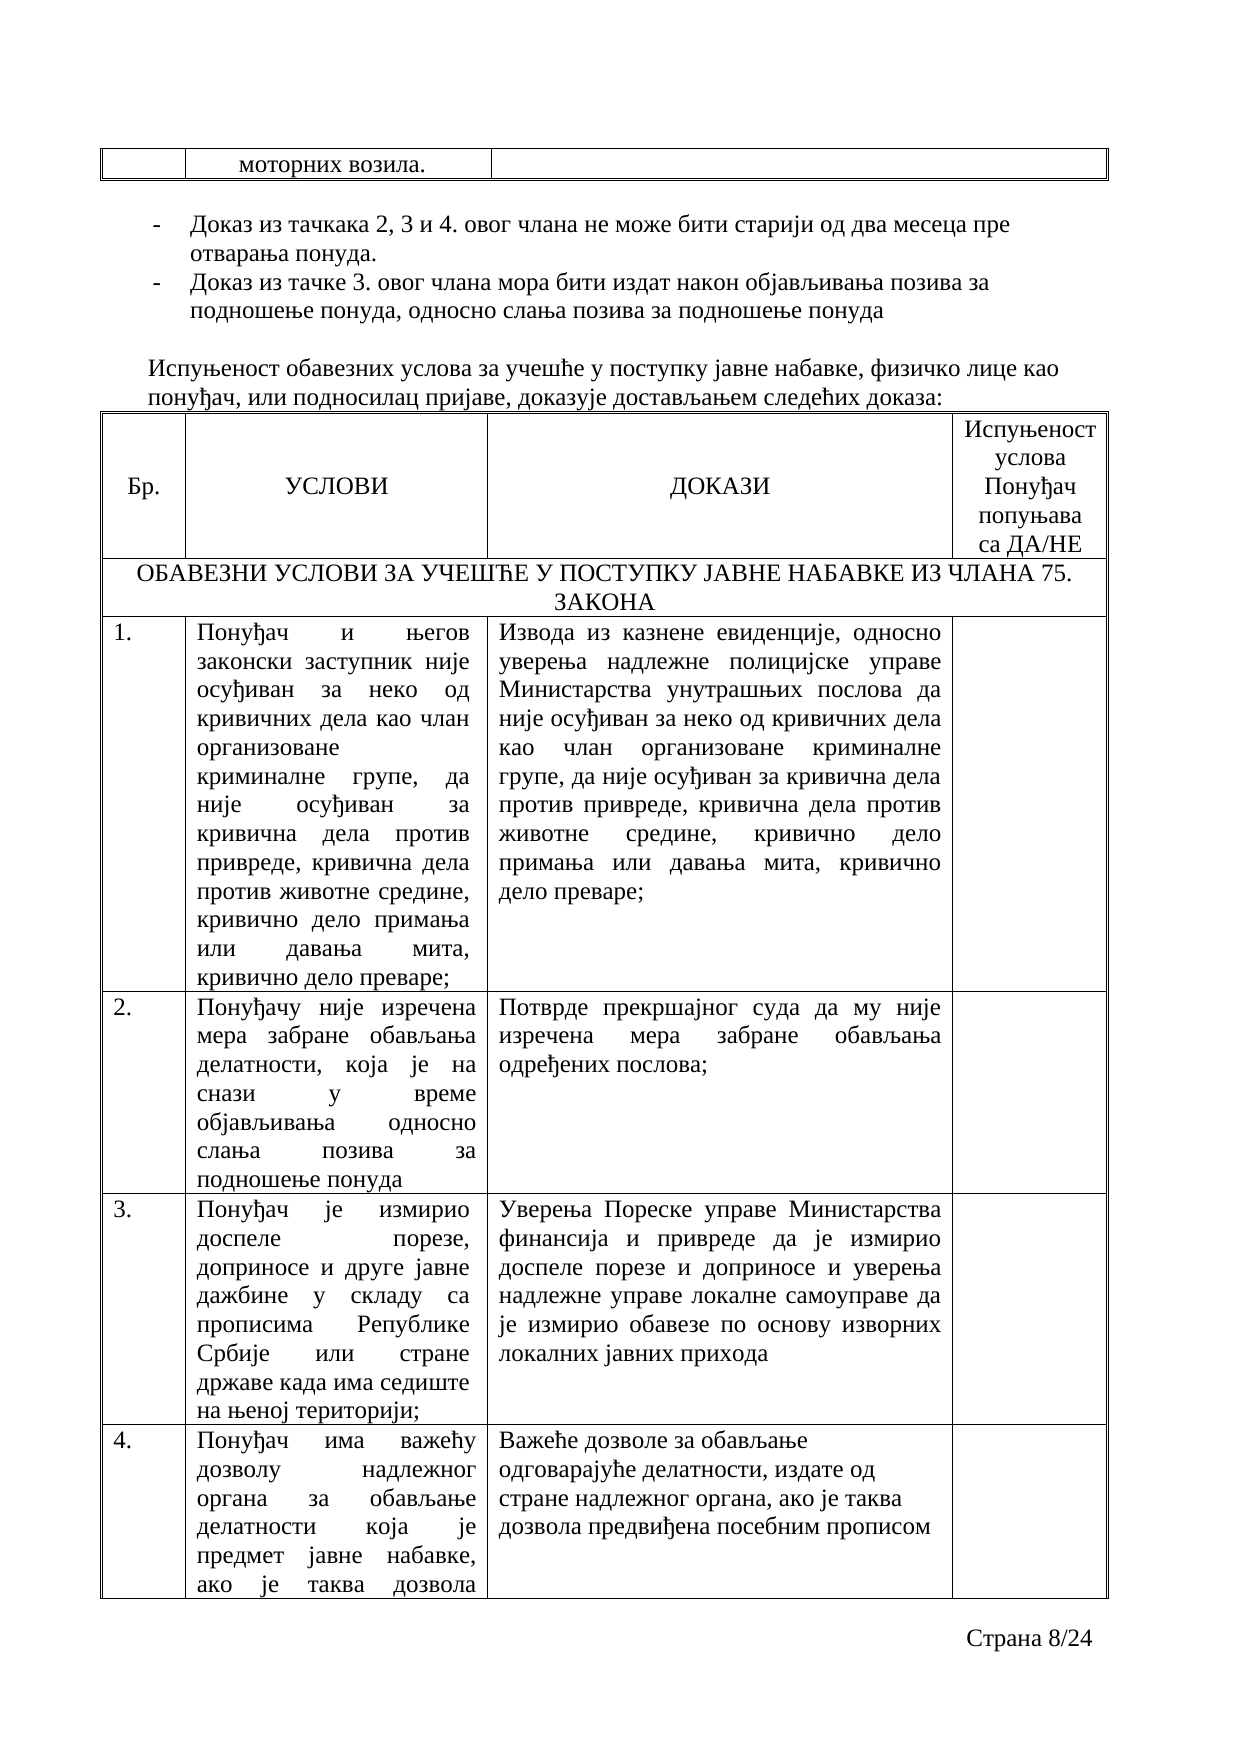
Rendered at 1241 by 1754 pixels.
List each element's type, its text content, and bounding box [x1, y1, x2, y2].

table_cell 7. [103, 149, 185, 177]
table_cell Понуђачу није изречена мера забране обављања делатности, која је на снази у време објављивања односно слања позива за подношење понуда [186, 992, 487, 1193]
table_cell 3. [103, 1194, 185, 1424]
table_cell 4. [103, 1425, 185, 1598]
table_cell [953, 617, 1106, 991]
text Испуњеност обавезних услова за учешће у поступку јавне набавке, физичко лице као понуђач, или подносилац пријаве, доказује достављањем следећих доказа: [148, 353, 1092, 411]
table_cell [492, 149, 1106, 177]
table_cell Извода из казнене евиденције, односно уверења надлежне полицијске управе Министарства унутрашњих послова да није осуђиван за неко од кривичних дела као члан организоване криминалне групе, да није осуђиван за кривична дела против привреде, кривична дела против животне средине, кривично дело примања или давања мита, кривично дело преваре; [488, 617, 952, 991]
table_cell [953, 1194, 1106, 1424]
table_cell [186, 149, 491, 177]
table_cell [953, 992, 1106, 1193]
table_header ДОКАЗИ [488, 414, 952, 557]
table_cell 1. [103, 617, 185, 991]
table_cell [186, 1425, 487, 1598]
table_cell Понуђач је измирио доспеле порезе, доприносе и друге јавне дажбине у складу са прописима Републике Србије или стране државе када има седиште на њеној територији; [186, 1194, 487, 1424]
table_cell Уверења Пореске управе Министарства финансија и привреде да је измирио доспеле порезе и доприносе и уверења надлежне управе локалне самоуправе да је измирио обавезе по основу изворних локалних јавних прихода [488, 1194, 952, 1424]
table_header УСЛОВИ [186, 414, 487, 557]
list Доказ из тачке 3. овог члана мора бити издат након објављивања позива за подношење понуда, односно слања позива за подношење понуда [152, 267, 1092, 324]
table_cell [953, 1425, 1106, 1598]
table_header Испуњеност услова Понуђач попуњава са ДА/НЕ [953, 414, 1106, 557]
table_cell ОБАВЕЗНИ УСЛОВИ ЗА УЧЕШЋЕ У ПОСТУПКУ ЈАВНЕ НАБАВКЕ ИЗ ЧЛАНА 75. ЗАКОНА [103, 559, 1106, 616]
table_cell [488, 1425, 952, 1598]
list Доказ из тачкака 2, 3 и 4. овог члана не може бити старији од два месеца пре отварања понуда. [152, 209, 1092, 267]
table_header Бр. [103, 414, 185, 557]
table_cell 2. [103, 992, 185, 1193]
table_cell Потврде прекршајног суда да му није изречена мера забране обављања одређених послова; [488, 992, 952, 1193]
table_cell Понуђач и његов законски заступник није осуђиван за неко од кривичних дела као члан организоване криминалне групе, да није осуђиван за кривична дела против привреде, кривична дела против животне средине, кривично дело примања или давања мита, кривично дело преваре; [186, 617, 487, 991]
